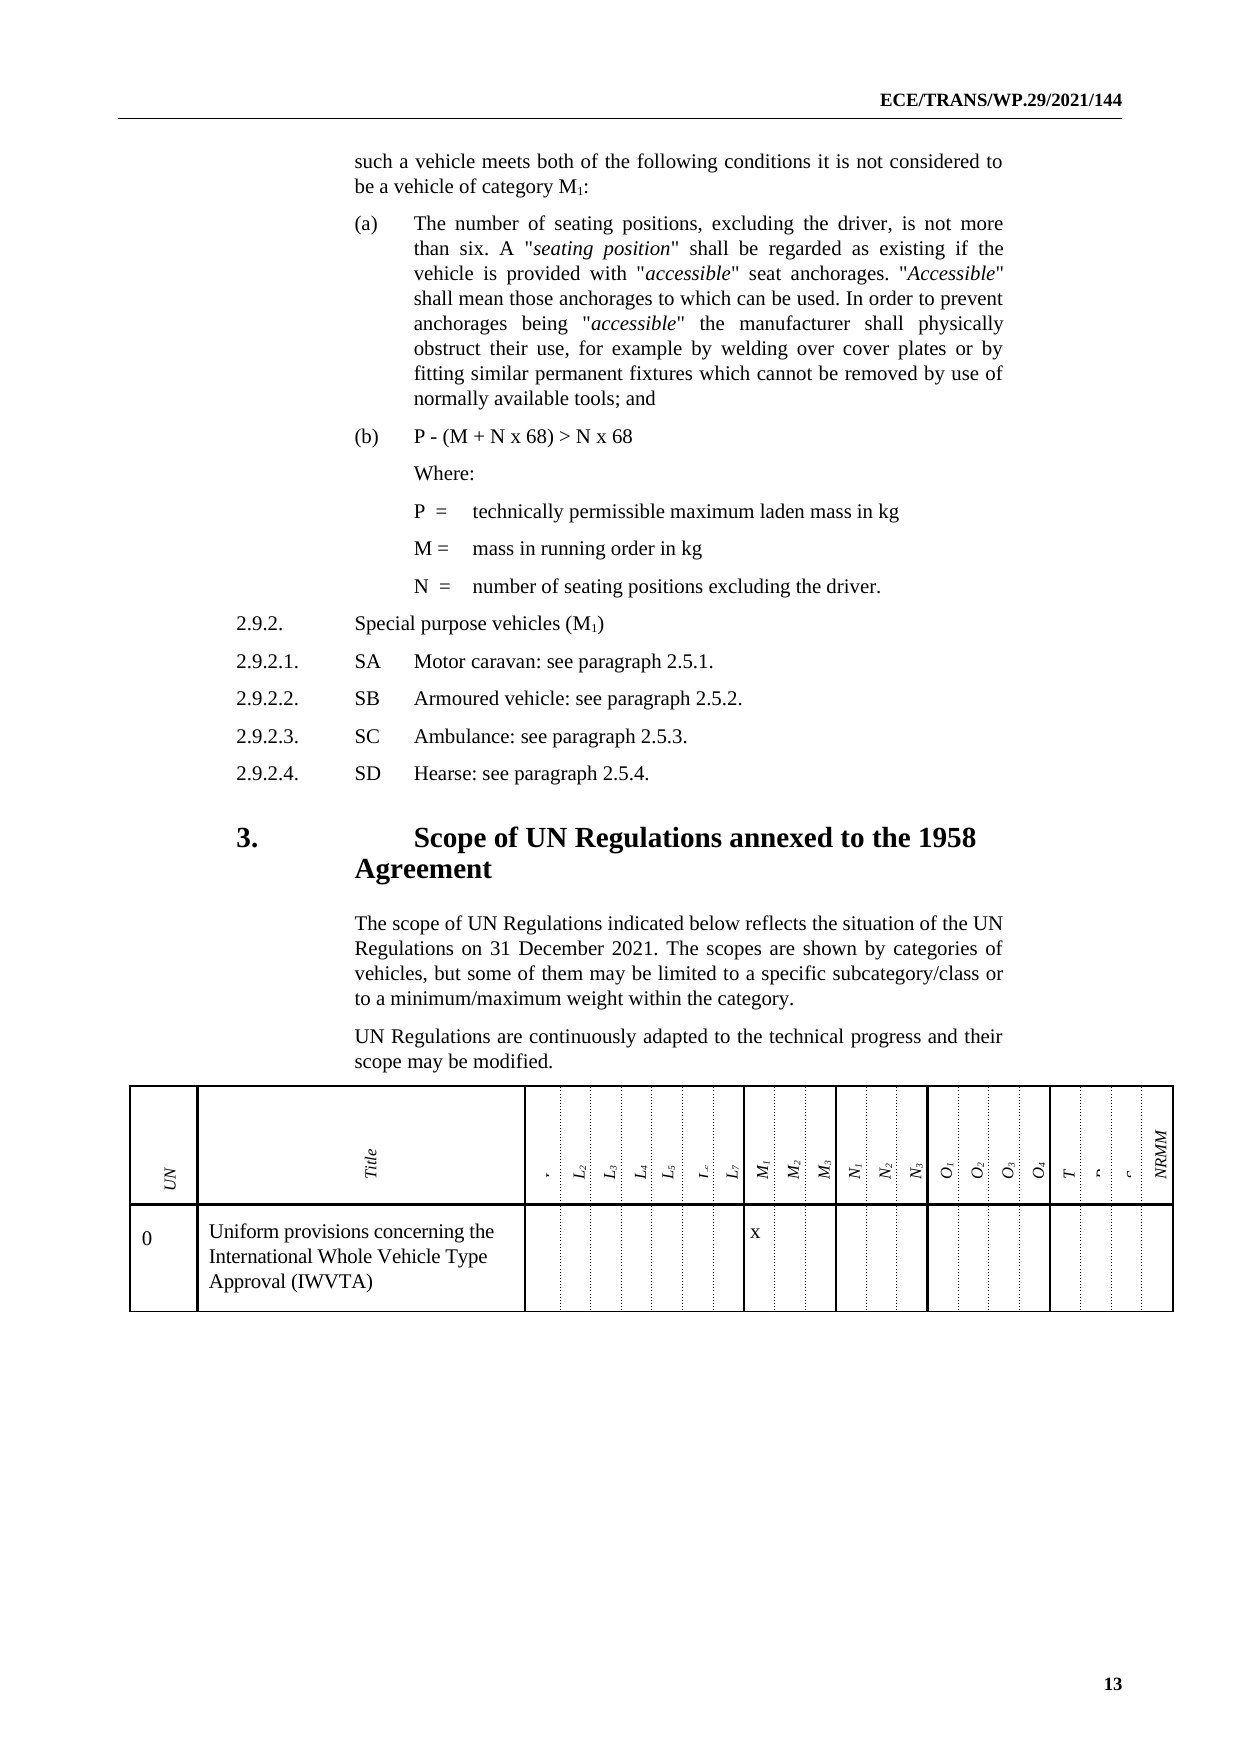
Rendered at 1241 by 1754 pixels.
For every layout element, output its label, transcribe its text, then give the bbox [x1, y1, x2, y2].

table_cell [805, 1206, 835, 1311]
table_header R [1081, 1087, 1111, 1203]
table_header L7 [713, 1087, 743, 1203]
table_header O4 [1020, 1087, 1049, 1203]
table_cell [683, 1206, 713, 1311]
text 2.9.2.4. SD Hearse: see paragraph 2.5.4. [236, 760, 1004, 785]
table_header M2 [775, 1087, 805, 1203]
table_header O1 [929, 1087, 958, 1203]
table_cell [958, 1206, 989, 1311]
table_header L5 [652, 1087, 682, 1203]
text 2.9.2.2. SB Armoured vehicle: see paragraph 2.5.2. [236, 685, 1004, 710]
table_header O3 [989, 1087, 1019, 1203]
table_header L2 [560, 1087, 591, 1203]
table_header UN Regulation [131, 1087, 196, 1203]
table_header M3 [805, 1087, 835, 1203]
table_header Title [199, 1087, 524, 1203]
text Where: [354, 460, 1004, 485]
text M = mass in running order in kg [354, 535, 1004, 560]
table_header M1 [745, 1087, 774, 1203]
text 2.9.2.1. SA Motor caravan: see paragraph 2.5.1. [236, 648, 1004, 673]
text 3. Scope of UN Regulations annexed to the 1958 Agreement [236, 823, 1004, 885]
text 2.9.2.3. SC Ambulance: see paragraph 2.5.3. [236, 723, 1004, 748]
table_header N3 [897, 1087, 926, 1203]
table_cell [621, 1206, 652, 1311]
text (a) The number of seating positions, excluding the driver, is not more than six. A "seating position" shall be regarded as existing if the vehicle is provided with "accessible" seat anchorages. "Accessible" shall mean those anchorages to which can be used. In order to prevent anchorages being "accessible" the manufacturer shall physically obstruct their use, for example by welding over cover plates or by fitting similar permanent fixtures which cannot be removed by use of normally available tools; and [354, 210, 1004, 410]
table_cell [1111, 1206, 1142, 1311]
table_header L3 [591, 1087, 621, 1203]
text (b) P - (M + N x 68) > N x 68 [354, 423, 1004, 448]
table_header N1 [837, 1087, 866, 1203]
table_header N2 [866, 1087, 897, 1203]
table_cell [1142, 1206, 1172, 1311]
table_cell [526, 1206, 560, 1311]
table_cell [591, 1206, 621, 1311]
table_cell [652, 1206, 682, 1311]
text N = number of seating positions excluding the driver. [354, 573, 1004, 598]
table_cell [837, 1206, 866, 1311]
table_header O2 [958, 1087, 989, 1203]
text UN Regulations are continuously adapted to the technical progress and their scope may be modified. [354, 1023, 1004, 1073]
table_cell 0 [131, 1206, 196, 1311]
table_header L4 [621, 1087, 652, 1203]
text P = technically permissible maximum laden mass in kg [354, 498, 1004, 523]
table_cell [866, 1206, 897, 1311]
table_cell [989, 1206, 1019, 1311]
table_cell [713, 1206, 743, 1311]
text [354, 148, 1004, 198]
text The scope of UN Regulations indicated below reflects the situation of the UN Regulations on 31 December 2021. The scopes are shown by categories of vehicles, but some of them may be limited to a specific subcategory/class or to a minimum/maximum weight within the category. [354, 910, 1004, 1010]
table_cell [1020, 1206, 1049, 1311]
table_header L6 [683, 1087, 713, 1203]
table_cell [1051, 1206, 1081, 1311]
table_cell x [745, 1206, 774, 1311]
table_header NRMM [1142, 1087, 1172, 1203]
table_cell [560, 1206, 591, 1311]
table_header T [1051, 1087, 1081, 1203]
table_cell Uniform provisions concerning the International Whole Vehicle Type Approval (IWVTA) [199, 1206, 524, 1311]
text 2.9.2. Special purpose vehicles (M1) [236, 610, 1004, 635]
table_cell [897, 1206, 926, 1311]
table_header L1 [526, 1087, 560, 1203]
table_cell [1081, 1206, 1111, 1311]
table_header S [1111, 1087, 1142, 1203]
table_cell [929, 1206, 958, 1311]
table_cell [775, 1206, 805, 1311]
